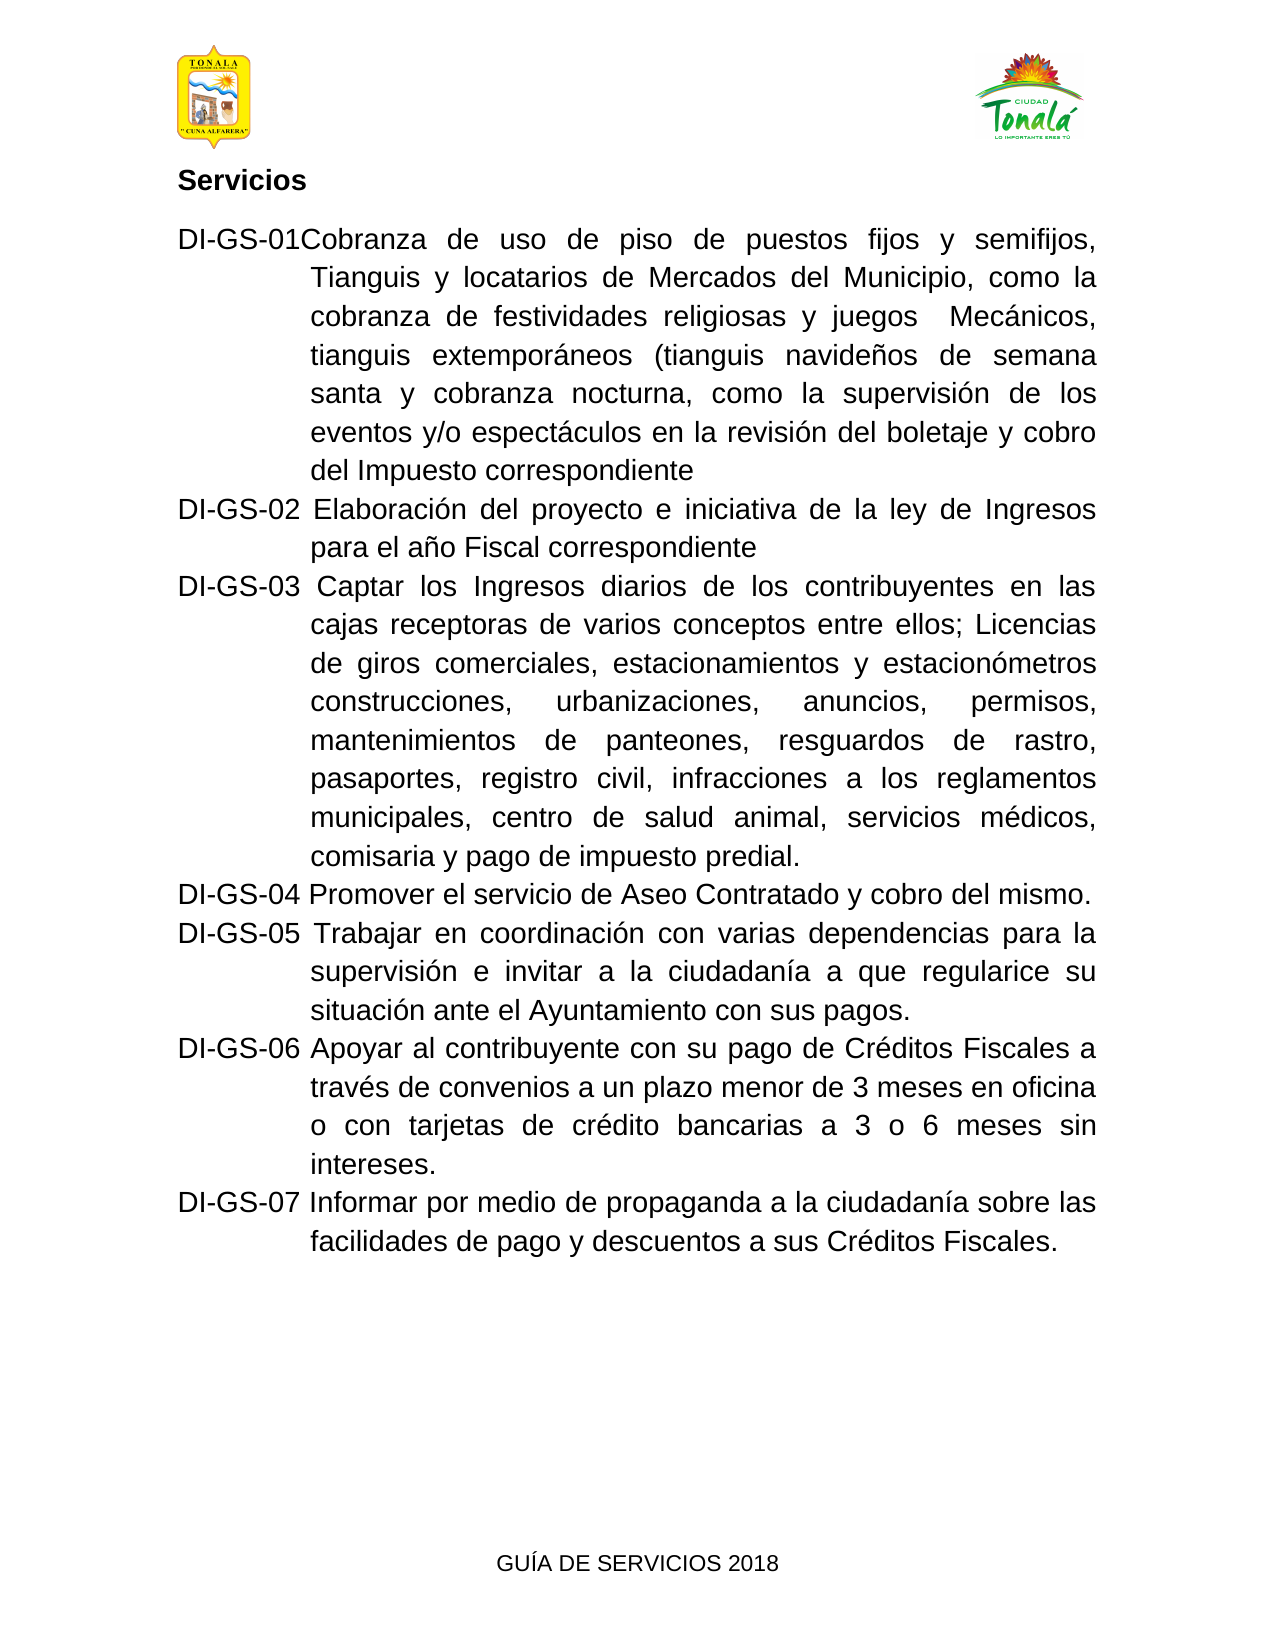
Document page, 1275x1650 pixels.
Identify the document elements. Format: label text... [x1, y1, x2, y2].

text DI-GS-04 Promover el servicio de Aseo Contratado y cobro del mismo. [177, 877, 1098, 911]
text DI-GS-06 Apoyar al contribuyente con su pago de Créditos Fiscales a través de convenios a un plazo menor de 3 meses en oficina o con tarjetas de crédito bancarias a 3 o 6 meses sin intereses. [177, 1031, 1098, 1180]
text DI-GS-05 Trabajar en coordinación con varias dependencias para la supervisión e invitar a la ciudadanía a que regularice su situación ante el Ayuntamiento con sus pagos. [177, 916, 1098, 1026]
text DI-GS-01Cobranza de uso de piso de puestos fijos y semifijos, Tianguis y locatarios de Mercados del Municipio, como la cobranza de festividades religiosas y juegos Mecánicos, tianguis extemporáneos (tianguis navideños de semana santa y cobranza nocturna, como la supervisión de los eventos y/o espectáculos en la revisión del boletaje y cobro del Impuesto correspondiente [177, 222, 1098, 487]
picture [177, 45, 251, 149]
text Servicios [177, 162, 1098, 196]
text DI-GS-02 Elaboración del proyecto e iniciativa de la ley de Ingresos para el año Fiscal correspondiente [177, 492, 1098, 564]
text DI-GS-07 Informar por medio de propaganda a la ciudadanía sobre las facilidades de pago y descuentos a sus Créditos Fiscales. [177, 1185, 1098, 1257]
text DI-GS-03 Captar los Ingresos diarios de los contribuyentes en las cajas receptoras de varios conceptos entre ellos; Licencias de giros comerciales, estacionamientos y estacionómetros construcciones, urbanizaciones, anuncios, permisos, mantenimientos de panteones, resguardos de rastro, pasaportes, registro civil, infracciones a los reglamentos municipales, centro de salud animal, servicios médicos, comisaria y pago de impuesto predial. [177, 569, 1098, 872]
picture [975, 53, 1085, 139]
